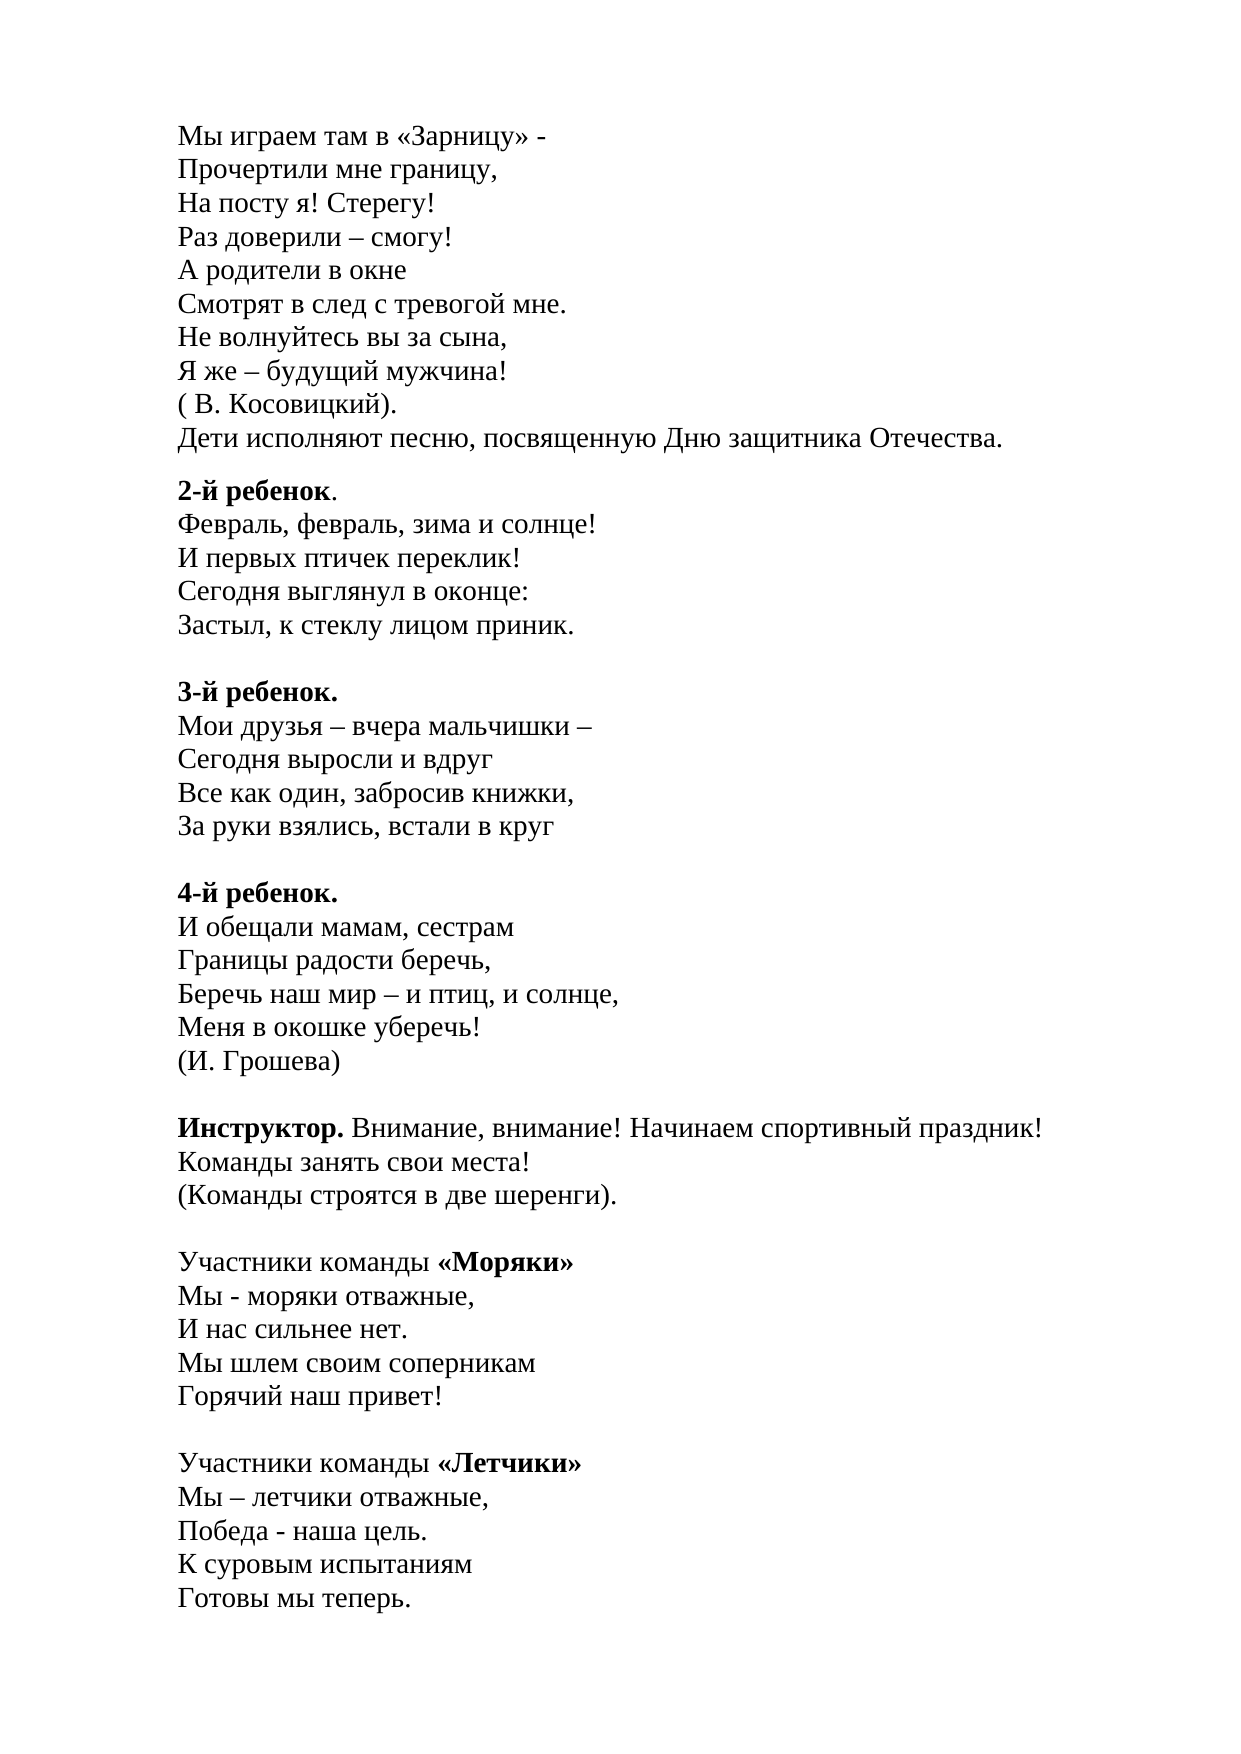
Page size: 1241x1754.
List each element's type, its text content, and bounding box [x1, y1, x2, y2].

text Меня в окошке уберечь! [177, 1009, 1152, 1043]
text Горячий наш привет! [177, 1378, 1152, 1412]
text Готовы мы теперь. [177, 1580, 1152, 1613]
text И первых птичек переклик! [177, 540, 1152, 573]
text Прочертили мне границу, [177, 152, 1152, 185]
text Все как один, забросив книжки, [177, 775, 1152, 808]
text А родители в окне [177, 252, 1152, 286]
text 2-й ребенок. [177, 473, 1152, 506]
text Смотрят в след с тревогой мне. [177, 286, 1152, 319]
text Инструктор. Внимание, внимание! Начинаем спортивный праздник! Команды занять свои места! [177, 1110, 1152, 1177]
text Мы шлем своим соперникам [177, 1345, 1152, 1378]
text Застыл, к стеклу лицом приник. [177, 607, 1152, 641]
text Мы - моряки отважные, [177, 1278, 1152, 1311]
text И нас сильнее нет. [177, 1311, 1152, 1345]
text Дети исполняют песню, посвященную Дню защитника Отечества. [177, 420, 1152, 453]
text Февраль, февраль, зима и солнце! [177, 506, 1152, 540]
text Я же – будущий мужчина! [177, 353, 1152, 386]
text Мы играем там в «Зарницу» - [177, 118, 1152, 152]
text 3-й ребенок. [177, 674, 1152, 708]
text Раз доверили – смогу! [177, 219, 1152, 252]
text ( В. Косовицкий). [177, 386, 1152, 420]
text Мои друзья – вчера мальчишки – [177, 708, 1152, 741]
text И обещали мамам, сестрам [177, 909, 1152, 942]
text Не волнуйтесь вы за сына, [177, 319, 1152, 353]
text Участники команды «Летчики» [177, 1446, 1152, 1479]
text (Команды строятся в две шеренги). [177, 1177, 1152, 1211]
text Мы – летчики отважные, [177, 1479, 1152, 1513]
text Сегодня выглянул в оконце: [177, 573, 1152, 607]
text Границы радости беречь, [177, 942, 1152, 976]
text Беречь наш мир – и птиц, и солнце, [177, 976, 1152, 1009]
text К суровым испытаниям [177, 1546, 1152, 1580]
text 4-й ребенок. [177, 875, 1152, 909]
text Победа - наша цель. [177, 1513, 1152, 1546]
text Участники команды «Моряки» [177, 1244, 1152, 1278]
text На посту я! Стерегу! [177, 185, 1152, 219]
text Сегодня выросли и вдруг [177, 741, 1152, 775]
text (И. Грошева) [177, 1043, 1152, 1077]
text За руки взялись, встали в круг [177, 808, 1152, 842]
